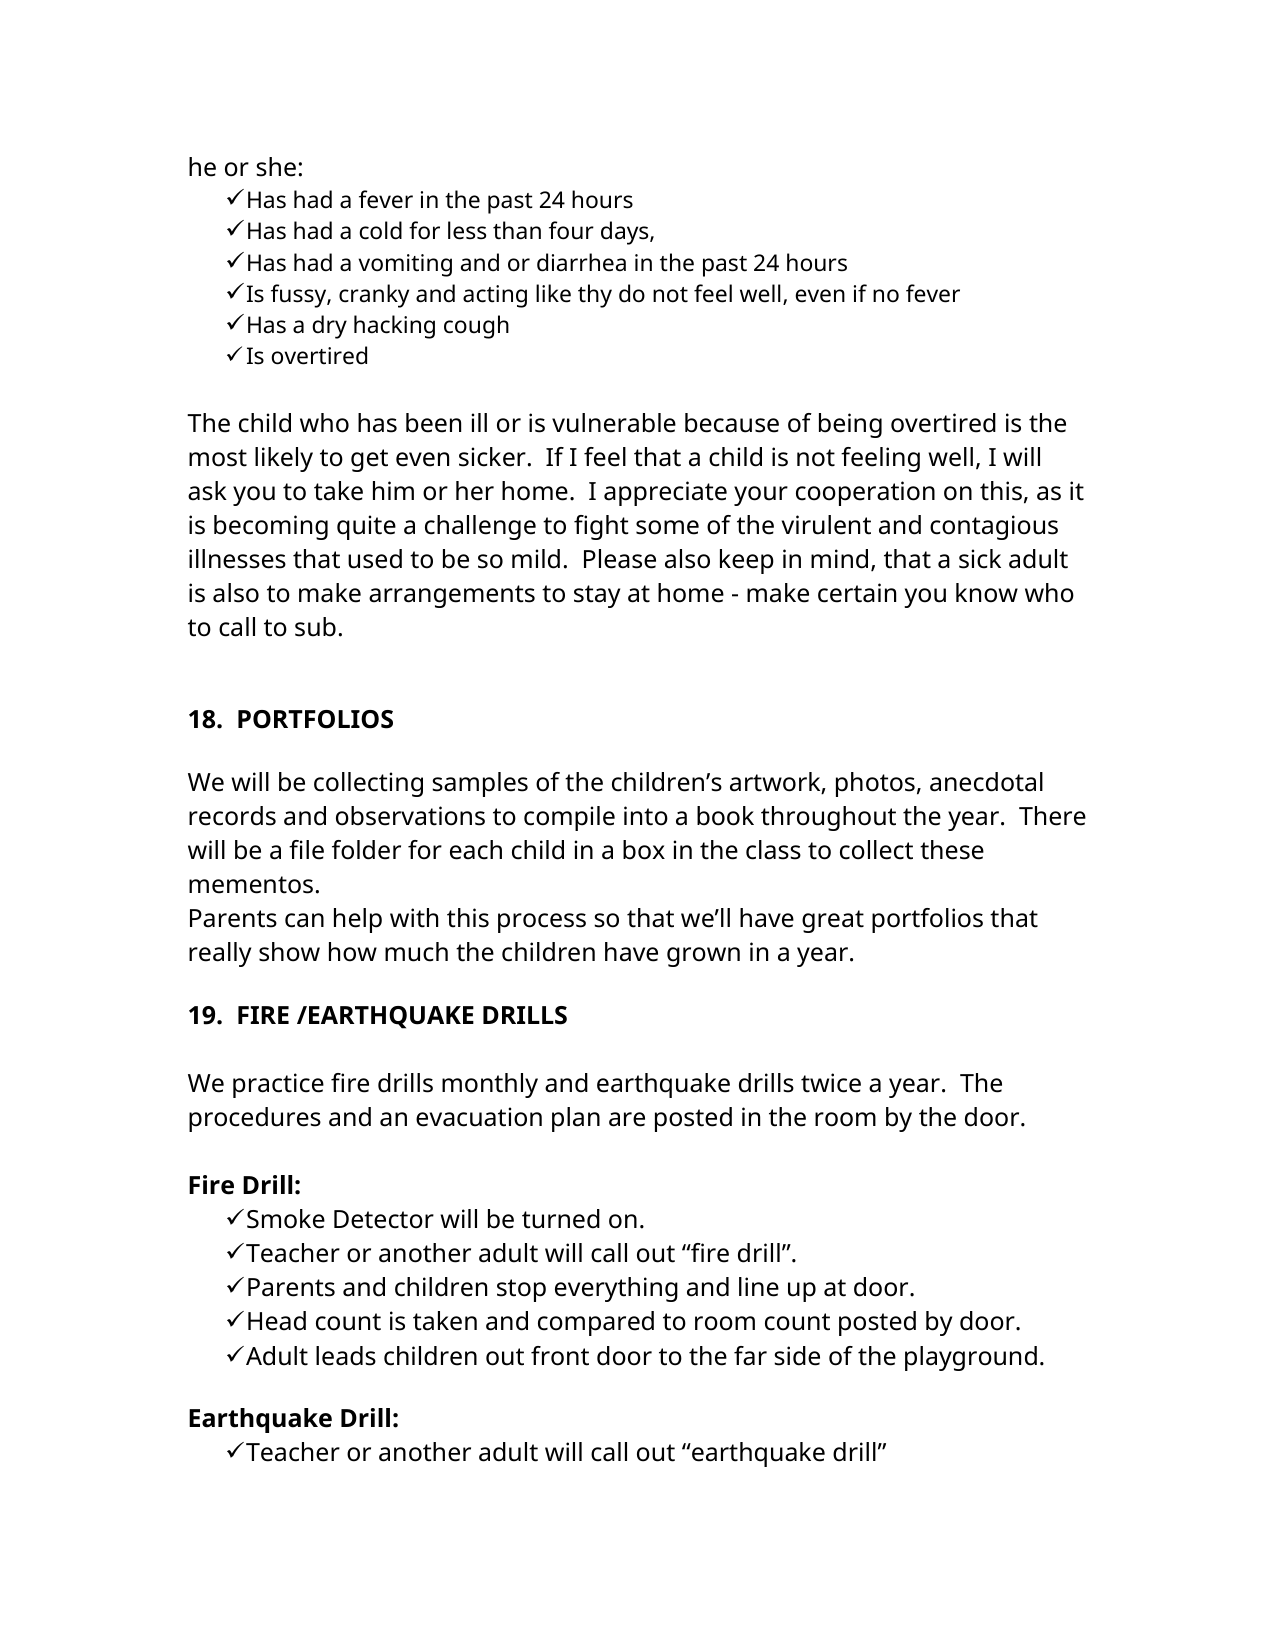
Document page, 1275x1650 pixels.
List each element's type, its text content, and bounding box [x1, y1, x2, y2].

list Is fussy, cranky and acting like thy do not feel well, even if no fever [225, 278, 1087, 309]
text The child who has been ill or is vulnerable because of being overtired is the most likely to get even sicker. If I feel that a child is not feeling well, I will ask you to take him or her home. I appreciate your cooperation on this, as it is becoming quite a challenge to fight some of the virulent and contagious illnesses that used to be so mild. Please also keep in mind, that a sick adult is also to make arrangements to stay at home - make certain you know who to call to sub. [187, 406, 1087, 644]
list Is overtired [225, 340, 1087, 372]
list Parents and children stop everything and line up at door. [225, 1270, 1087, 1304]
list Has had a vomiting and or diarrhea in the past 24 hours [225, 247, 1087, 278]
text 19. FIRE /EARTHQUAKE DRILLS [187, 997, 1087, 1032]
list Has a dry hacking cough [225, 309, 1087, 340]
list Has had a cold for less than four days, [225, 215, 1087, 247]
list Head count is taken and compared to room count posted by door. [225, 1304, 1087, 1338]
text Parents can help with this process so that we’ll have great portfolios that really show how much the children have grown in a year. [187, 901, 1087, 969]
text Earthquake Drill: [187, 1401, 1087, 1435]
list Teacher or another adult will call out “fire drill”. [225, 1236, 1087, 1270]
list Teacher or another adult will call out “earthquake drill” [225, 1435, 1087, 1469]
text We practice fire drills monthly and earthquake drills twice a year. The procedures and an evacuation plan are posted in the room by the door. [187, 1066, 1087, 1134]
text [187, 150, 1087, 184]
text We will be collecting samples of the children’s artwork, photos, anecdotal records and observations to compile into a book throughout the year. There will be a file folder for each child in a box in the class to collect these mementos. [187, 764, 1087, 901]
list Smoke Detector will be turned on. [225, 1202, 1087, 1236]
list Has had a fever in the past 24 hours [225, 184, 1087, 215]
text Fire Drill: [187, 1168, 1087, 1202]
list Adult leads children out front door to the far side of the playground. [225, 1338, 1087, 1372]
text 18. PORTFOLIOS [187, 702, 1087, 736]
